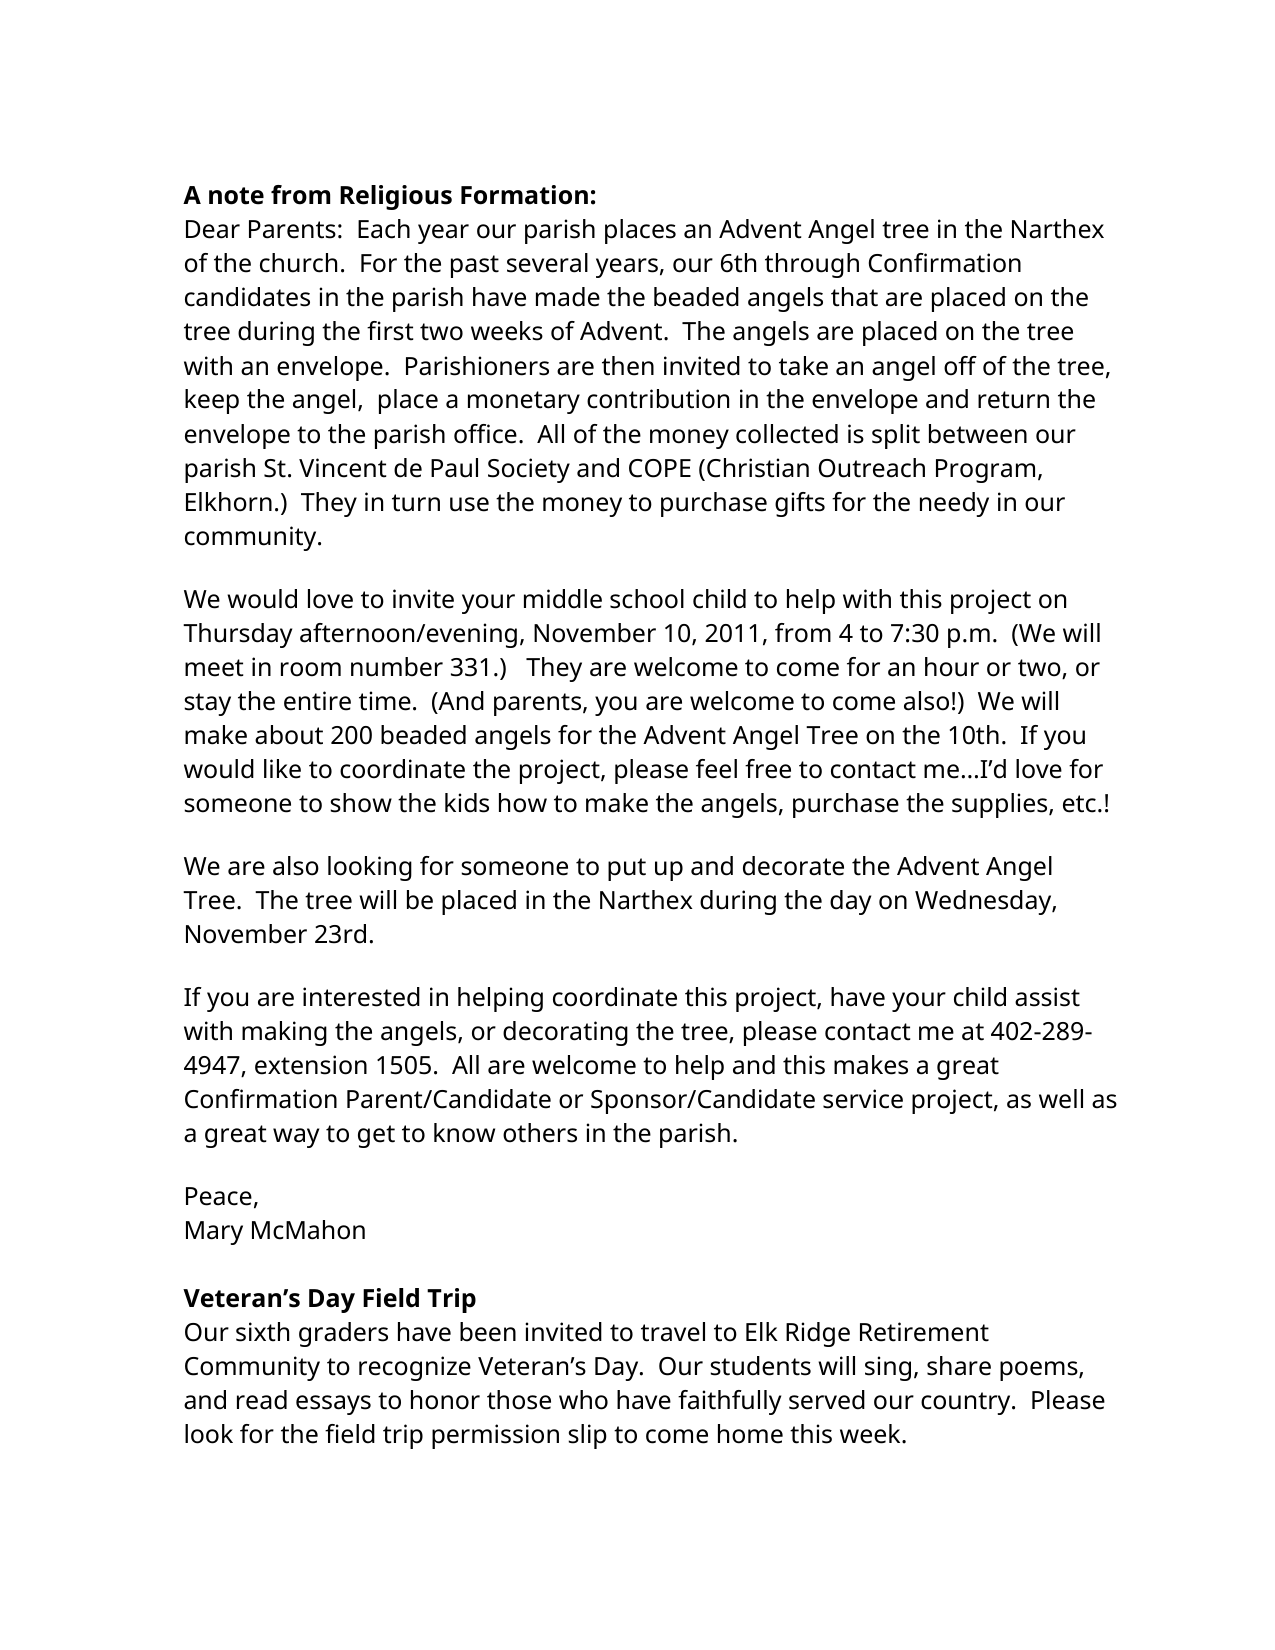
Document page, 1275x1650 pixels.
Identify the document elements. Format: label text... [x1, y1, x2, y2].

text If you are interested in helping coordinate this project, have your child assist with making the angels, or decorating the tree, please contact me at 402-289-4947, extension 1505. All are welcome to help and this makes a great Confirmation Parent/Candidate or Sponsor/Candidate service project, as well as a great way to get to know others in the parish. [183, 979, 1119, 1150]
text Dear Parents: Each year our parish places an Advent Angel tree in the Narthex of the church. For the past several years, our 6th through Confirmation candidates in the parish have made the beaded angels that are placed on the tree during the first two weeks of Advent. The angels are placed on the tree with an envelope. Parishioners are then invited to take an angel off of the tree, keep the angel, place a monetary contribution in the envelope and return the envelope to the parish office. All of the money collected is split between our parish St. Vincent de Paul Society and COPE (Christian Outreach Program, Elkhorn.) They in turn use the money to purchase gifts for the needy in our community. [183, 212, 1119, 552]
text A note from Religious Formation: [183, 178, 1119, 212]
text Peace, [183, 1178, 1119, 1212]
text Veteran’s Day Field Trip [183, 1281, 1119, 1315]
text Mary McMahon [183, 1212, 1119, 1247]
text Our sixth graders have been invited to travel to Elk Ridge Retirement Community to recognize Veteran’s Day. Our students will sing, share poems, and read essays to honor those who have faithfully served our country. Please look for the field trip permission slip to come home this week. [183, 1315, 1119, 1451]
text We are also looking for someone to put up and decorate the Advent Angel Tree. The tree will be placed in the Narthex during the day on Wednesday, November 23rd. [183, 848, 1119, 951]
text We would love to invite your middle school child to help with this project on Thursday afternoon/evening, November 10, 2011, from 4 to 7:30 p.m. (We will meet in room number 331.) They are welcome to come for an hour or two, or stay the entire time. (And parents, you are welcome to come also!) We will make about 200 beaded angels for the Advent Angel Tree on the 10th. If you would like to coordinate the project, please feel free to contact me…I’d love for someone to show the kids how to make the angels, purchase the supplies, etc.! [183, 581, 1119, 820]
